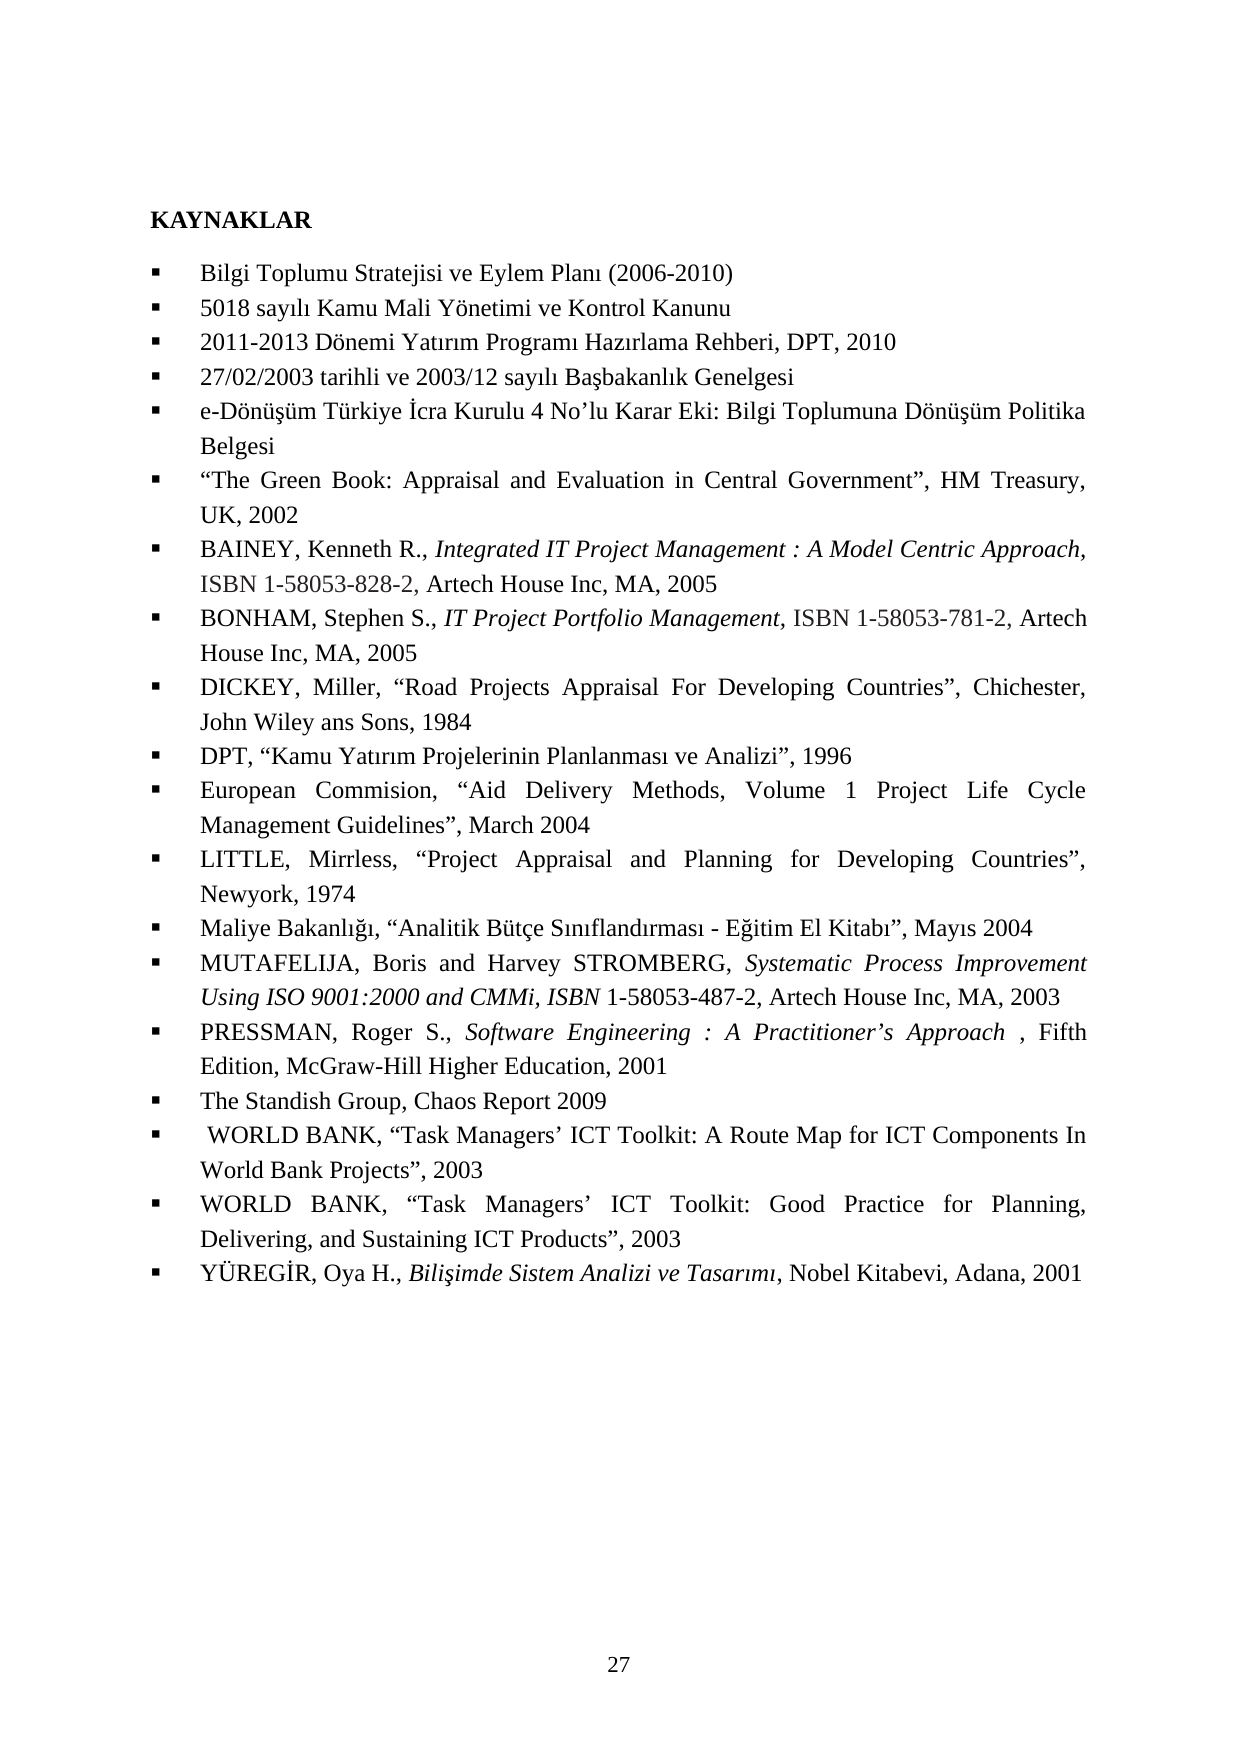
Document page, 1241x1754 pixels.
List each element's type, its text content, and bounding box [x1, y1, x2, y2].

list The Standish Group, Chaos Report 2009 [150, 1086, 1087, 1115]
list MUTAFELIJA, Boris and Harvey STROMBERG, Systematic Process Improvement Using ISO 9001:2000 and CMMi, ISBN 1-58053-487-2, Artech House Inc, MA, 2003 [150, 948, 1087, 1011]
list Bilgi Toplumu Stratejisi ve Eylem Planı (2006-2010) [150, 258, 1087, 287]
list YÜREGİR, Oya H., Bilişimde Sistem Analizi ve Tasarımı, Nobel Kitabevi, Adana, 2001 [150, 1258, 1087, 1287]
list DICKEY, Miller, “Road Projects Appraisal For Developing Countries”, Chichester, John Wiley ans Sons, 1984 [150, 672, 1087, 735]
list BONHAM, Stephen S., IT Project Portfolio Management, ISBN 1-58053-781-2, Artech House Inc, MA, 2005 [150, 603, 1087, 666]
list 27/02/2003 tarihli ve 2003/12 sayılı Başbakanlık Genelgesi [150, 362, 1087, 391]
list WORLD BANK, “Task Managers’ ICT Toolkit: Good Practice for Planning, Delivering, and Sustaining ICT Products”, 2003 [150, 1189, 1087, 1253]
list e-Dönüşüm Türkiye İcra Kurulu 4 No’lu Karar Eki: Bilgi Toplumuna Dönüşüm Politika Belgesi [150, 396, 1087, 459]
list BAINEY, Kenneth R., Integrated IT Project Management : A Model Centric Approach, ISBN 1-58053-828-2, Artech House Inc, MA, 2005 [150, 534, 1087, 597]
list DPT, “Kamu Yatırım Projelerinin Planlanması ve Analizi”, 1996 [150, 741, 1087, 770]
list Maliye Bakanlığı, “Analitik Bütçe Sınıflandırması - Eğitim El Kitabı”, Mayıs 2004 [150, 913, 1087, 942]
list LITTLE, Mirrless, “Project Appraisal and Planning for Developing Countries”, Newyork, 1974 [150, 844, 1087, 908]
list WORLD BANK, “Task Managers’ ICT Toolkit: A Route Map for ICT Components In World Bank Projects”, 2003 [150, 1120, 1087, 1184]
list “The Green Book: Appraisal and Evaluation in Central Government”, HM Treasury, UK, 2002 [150, 465, 1087, 528]
subtitle KAYNAKLAR [150, 205, 1087, 233]
list 5018 sayılı Kamu Mali Yönetimi ve Kontrol Kanunu [150, 293, 1087, 322]
list PRESSMAN, Roger S., Software Engineering : A Practitioner’s Approach , Fifth Edition, McGraw-Hill Higher Education, 2001 [150, 1017, 1087, 1080]
list European Commision, “Aid Delivery Methods, Volume 1 Project Life Cycle Management Guidelines”, March 2004 [150, 776, 1087, 839]
list 2011-2013 Dönemi Yatırım Programı Hazırlama Rehberi, DPT, 2010 [150, 327, 1087, 356]
